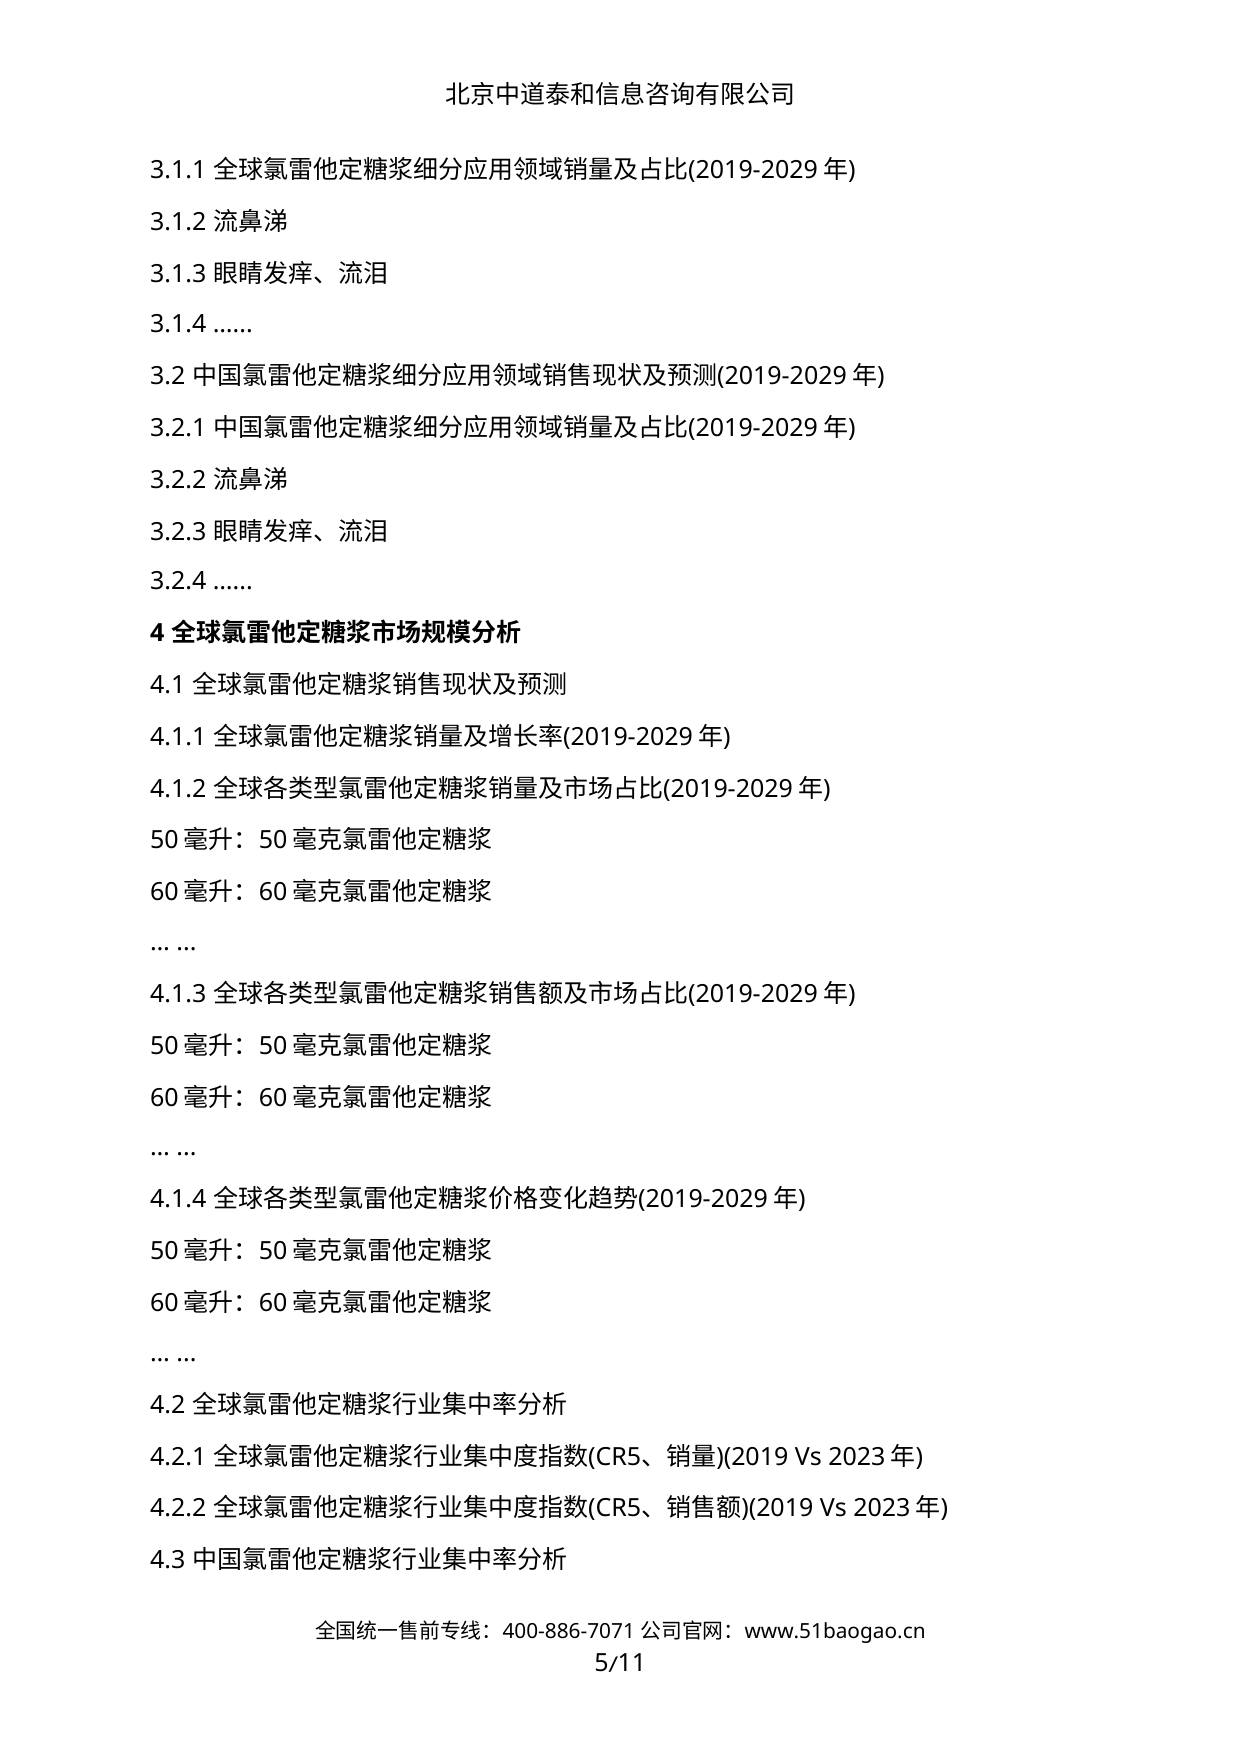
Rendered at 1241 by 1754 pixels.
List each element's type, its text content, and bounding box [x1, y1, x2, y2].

text 4.3 中国氯雷他定糖浆行业集中率分析 [150, 1540, 1090, 1576]
text 3.2.1 中国氯雷他定糖浆细分应用领域销量及占比(2019-2029年) [150, 407, 1090, 443]
text 3.2 中国氯雷他定糖浆细分应用领域销售现状及预测(2019-2029年) [150, 355, 1090, 392]
text … ... [150, 924, 1090, 958]
text 3.2.4 …... [150, 563, 1090, 597]
text 50毫升：50毫克氯雷他定糖浆 [150, 820, 1090, 856]
text 3.1.2 流鼻涕 [150, 202, 1090, 238]
text 60毫升：60毫克氯雷他定糖浆 [150, 872, 1090, 908]
text 3.2.2 流鼻涕 [150, 459, 1090, 495]
text 3.2.3 眼睛发痒、流泪 [150, 511, 1090, 547]
text 60毫升：60毫克氯雷他定糖浆 [150, 1077, 1090, 1113]
text … ... [150, 1129, 1090, 1163]
text 60毫升：60毫克氯雷他定糖浆 [150, 1282, 1090, 1319]
text 3.1.3 眼睛发痒、流泪 [150, 254, 1090, 290]
text 4.1 全球氯雷他定糖浆销售现状及预测 [150, 664, 1090, 701]
text 4.1.4 全球各类型氯雷他定糖浆价格变化趋势(2019-2029年) [150, 1179, 1090, 1215]
text 50毫升：50毫克氯雷他定糖浆 [150, 1231, 1090, 1267]
text 4.1.1 全球氯雷他定糖浆销量及增长率(2019-2029年) [150, 716, 1090, 752]
text 4.2.2 全球氯雷他定糖浆行业集中度指数(CR5、销售额)(2019 Vs 2023年) [150, 1488, 1090, 1524]
text … ... [150, 1334, 1090, 1368]
text 4.1.2 全球各类型氯雷他定糖浆销量及市场占比(2019-2029年) [150, 768, 1090, 804]
text 3.1.1 全球氯雷他定糖浆细分应用领域销量及占比(2019-2029年) [150, 150, 1090, 186]
text 4.2 全球氯雷他定糖浆行业集中率分析 [150, 1384, 1090, 1420]
text 3.1.4 …... [150, 306, 1090, 340]
text 4 全球氯雷他定糖浆市场规模分析 [150, 612, 1090, 649]
text 4.2.1 全球氯雷他定糖浆行业集中度指数(CR5、销量)(2019 Vs 2023年) [150, 1436, 1090, 1472]
text 50毫升：50毫克氯雷他定糖浆 [150, 1025, 1090, 1062]
text 4.1.3 全球各类型氯雷他定糖浆销售额及市场占比(2019-2029年) [150, 973, 1090, 1010]
